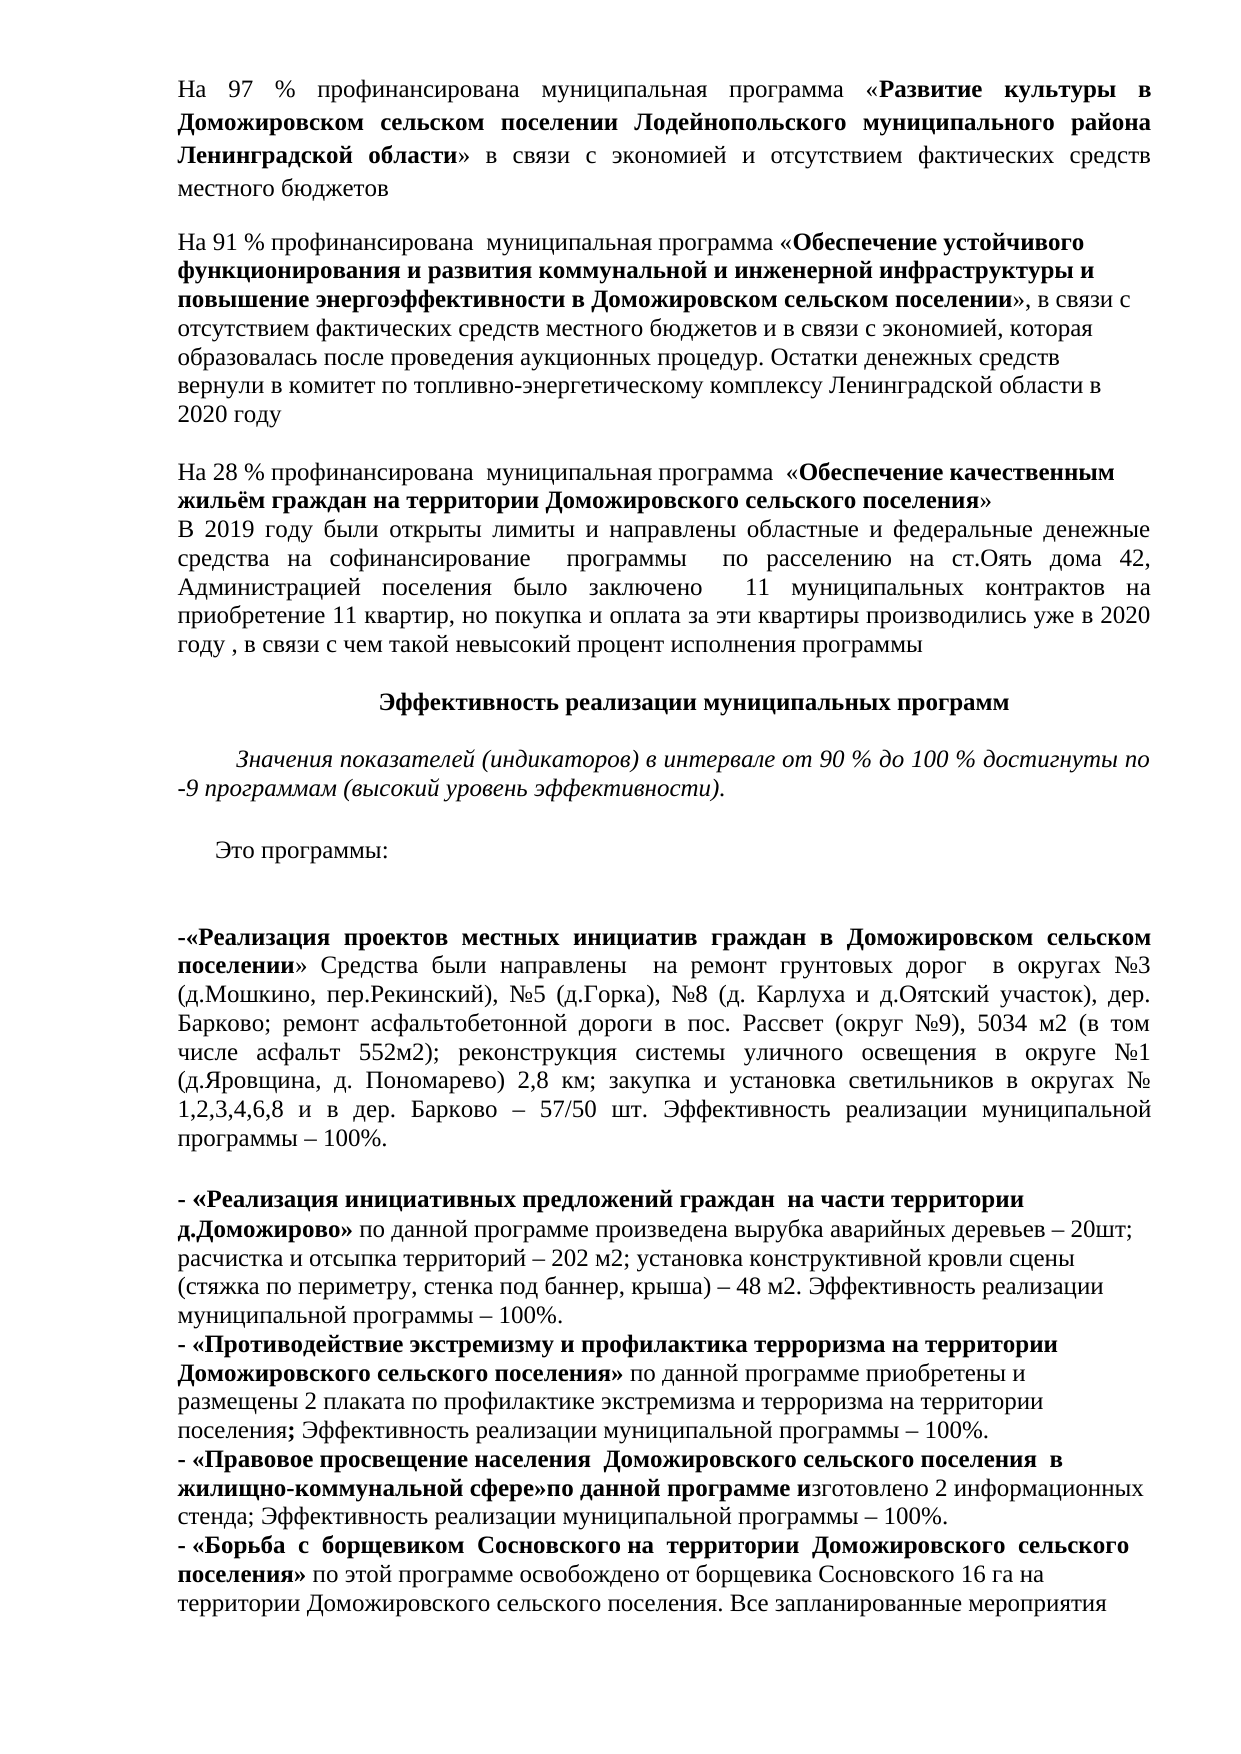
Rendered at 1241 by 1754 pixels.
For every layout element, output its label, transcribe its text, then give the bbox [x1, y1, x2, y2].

text - «Противодействие экстремизму и профилактика терроризма на территории Доможировского сельского поселения» по данной программе приобретены и размещены 2 плаката по профилактике экстремизма и терроризма на территории поселения; Эффективность реализации муниципальной программы – 100%. [177, 1329, 1152, 1444]
text - «Реализация инициативных предложений граждан на части территории д.Доможирово» по данной программе произведена вырубка аварийных деревьев – 20шт; расчистка и отсыпка территорий – 202 м2; установка конструктивной кровли сцены (стяжка по периметру, стенка под баннер, крыша) – 48 м2. Эффективность реализации муниципальной программы – 100%. [177, 1180, 1152, 1329]
text На 97 % профинансирована муниципальная программа «Развитие культуры в Доможировском сельском поселении Лодейнопольского муниципального района Ленинградской области» в связи с экономией и отсутствием фактических средств местного бюджетов [177, 74, 1152, 202]
text Эффективность реализации муниципальных программ [177, 687, 1152, 716]
text В 2019 году были открыты лимиты и направлены областные и федеральные денежные средства на софинансирование программы по расселению на ст.Оять дома 42, Администрацией поселения было заключено 11 муниципальных контрактов на приобретение 11 квартир, но покупка и оплата за эти квартиры производились уже в 2020 году , в связи с чем такой невысокий процент исполнения программы [177, 514, 1152, 658]
text -«Реализация проектов местных инициатив граждан в Доможировском сельском поселении» Средства были направлены на ремонт грунтовых дорог в округах №3 (д.Мошкино, пер.Рекинский), №5 (д.Горка), №8 (д. Карлуха и д.Оятский участок), дер. Барково; ремонт асфальтобетонной дороги в пос. Рассвет (округ №9), 5034 м2 (в том числе асфальт 552м2); реконструкция системы уличного освещения в округе №1 (д.Яровщина, д. Пономарево) 2,8 км; закупка и установка светильников в округах № 1,2,3,4,6,8 и в дер. Барково – 57/50 шт. Эффективность реализации муниципальной программы – 100%. [177, 922, 1152, 1152]
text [177, 1530, 1152, 1616]
list Это программы: [177, 835, 1152, 863]
text - «Правовое просвещение населения Доможировского сельского поселения в жилищно-коммунальной сфере»по данной программе изготовлено 2 информационных стенда; Эффективность реализации муниципальной программы – 100%. [177, 1444, 1152, 1530]
text На 28 % профинансирована муниципальная программа «Обеспечение качественным жильём граждан на территории Доможировского сельского поселения» [177, 457, 1152, 514]
text На 91 % профинансирована муниципальная программа «Обеспечение устойчивого функционирования и развития коммунальной и инженерной инфраструктуры и повышение энергоэффективности в Доможировском сельском поселении», в связи с отсутствием фактических средств местного бюджетов и в связи с экономией, которая образовалась после проведения аукционных процедур. Остатки денежных средств вернули в комитет по топливно-энергетическому комплексу Ленинградской области в 2020 году [177, 227, 1152, 428]
text Значения показателей (индикаторов) в интервале от 90 % до 100 % достигнуты по -9 программам (высокий уровень эффективности). [177, 744, 1152, 802]
